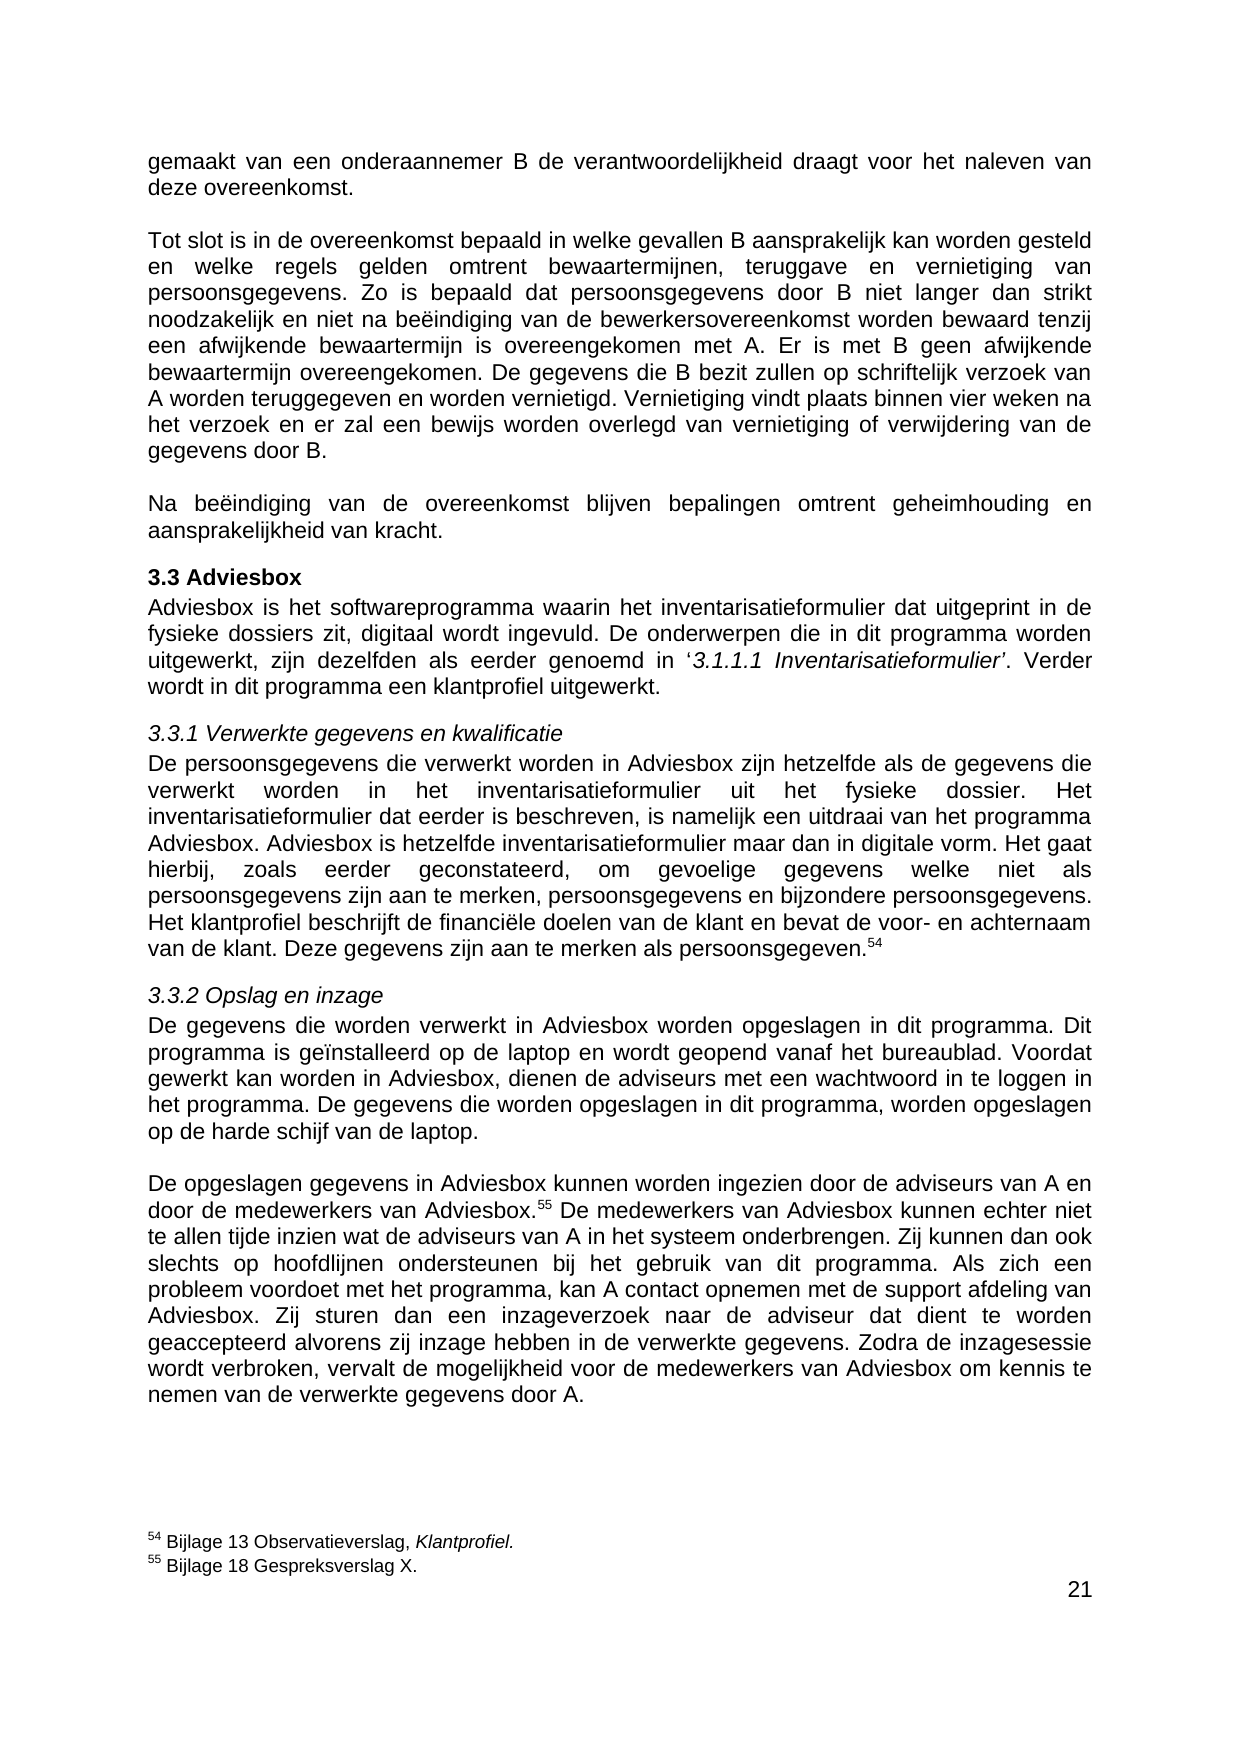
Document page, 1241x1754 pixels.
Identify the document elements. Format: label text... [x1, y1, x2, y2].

text Adviesbox is het softwareprogramma waarin het inventarisatieformulier dat uitgeprint in de fysieke dossiers zit, digitaal wordt ingevuld. De onderwerpen die in dit programma worden uitgewerkt, zijn dezelfden als eerder genoemd in ‘3.1.1.1 Inventarisatieformulier’. Verder wordt in dit programma een klantprofiel uitgewerkt. [148, 594, 1093, 699]
text De persoonsgegevens die verwerkt worden in Adviesbox zijn hetzelfde als de gegevens die verwerkt worden in het inventarisatieformulier uit het fysieke dossier. Het inventarisatieformulier dat eerder is beschreven, is namelijk een uitdraai van het programma Adviesbox. Adviesbox is hetzelfde inventarisatieformulier maar dan in digitale vorm. Het gaat hierbij, zoals eerder geconstateerd, om gevoelige gegevens welke niet als persoonsgegevens zijn aan te merken, persoonsgegevens en bijzondere persoonsgegevens. Het klantprofiel beschrijft de financiële doelen van de klant en bevat de voor- en achternaam van de klant. Deze gegevens zijn aan te merken als persoonsgegeven. [148, 750, 1093, 961]
subtitle 3.3.2 Opslag en inzage [148, 982, 1093, 1008]
text Tot slot is in de overeenkomst bepaald in welke gevallen B aansprakelijk kan worden gesteld en welke regels gelden omtrent bewaartermijnen, teruggave en vernietiging van persoonsgegevens. Zo is bepaald dat persoonsgegevens door B niet langer dan strikt noodzakelijk en niet na beëindiging van de bewerkersovereenkomst worden bewaard tenzij een afwijkende bewaartermijn is overeengekomen met A. Er is met B geen afwijkende bewaartermijn overeengekomen. De gegevens die B bezit zullen op schriftelijk verzoek van A worden teruggegeven en worden vernietigd. Vernietiging vindt plaats binnen vier weken na het verzoek en er zal een bewijs worden overlegd van vernietiging of verwijdering van de gegevens door B. [148, 227, 1093, 464]
subtitle 3.3.1 Verwerkte gegevens en kwalificatie [148, 720, 1093, 747]
text De gegevens die worden verwerkt in Adviesbox worden opgeslagen in dit programma. Dit programma is geïnstalleerd op de laptop en wordt geopend vanaf het bureaublad. Voordat gewerkt kan worden in Adviesbox, dienen de adviseurs met een wachtwoord in te loggen in het programma. De gegevens die worden opgeslagen in dit programma, worden opgeslagen op de harde schijf van de laptop. [148, 1012, 1093, 1144]
text De opgeslagen gegevens in Adviesbox kunnen worden ingezien door de adviseurs van A en door de medewerkers van Adviesbox. De medewerkers van Adviesbox kunnen echter niet te allen tijde inzien wat de adviseurs van A in het systeem onderbrengen. Zij kunnen dan ook slechts op hoofdlijnen ondersteunen bij het gebruik van dit programma. Als zich een probleem voordoet met het programma, kan A contact opnemen met de support afdeling van Adviesbox. Zij sturen dan een inzageverzoek naar de adviseur dat dient te worden geaccepteerd alvorens zij inzage hebben in de verwerkte gegevens. Zodra de inzagesessie wordt verbroken, vervalt de mogelijkheid voor de medewerkers van Adviesbox om kennis te nemen van de verwerkte gegevens door A. [148, 1170, 1093, 1408]
subtitle 3.3 Adviesbox [148, 564, 1093, 590]
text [148, 148, 1093, 200]
text Na beëindiging van de overeenkomst blijven bepalingen omtrent geheimhouding en aansprakelijkheid van kracht. [148, 490, 1093, 543]
